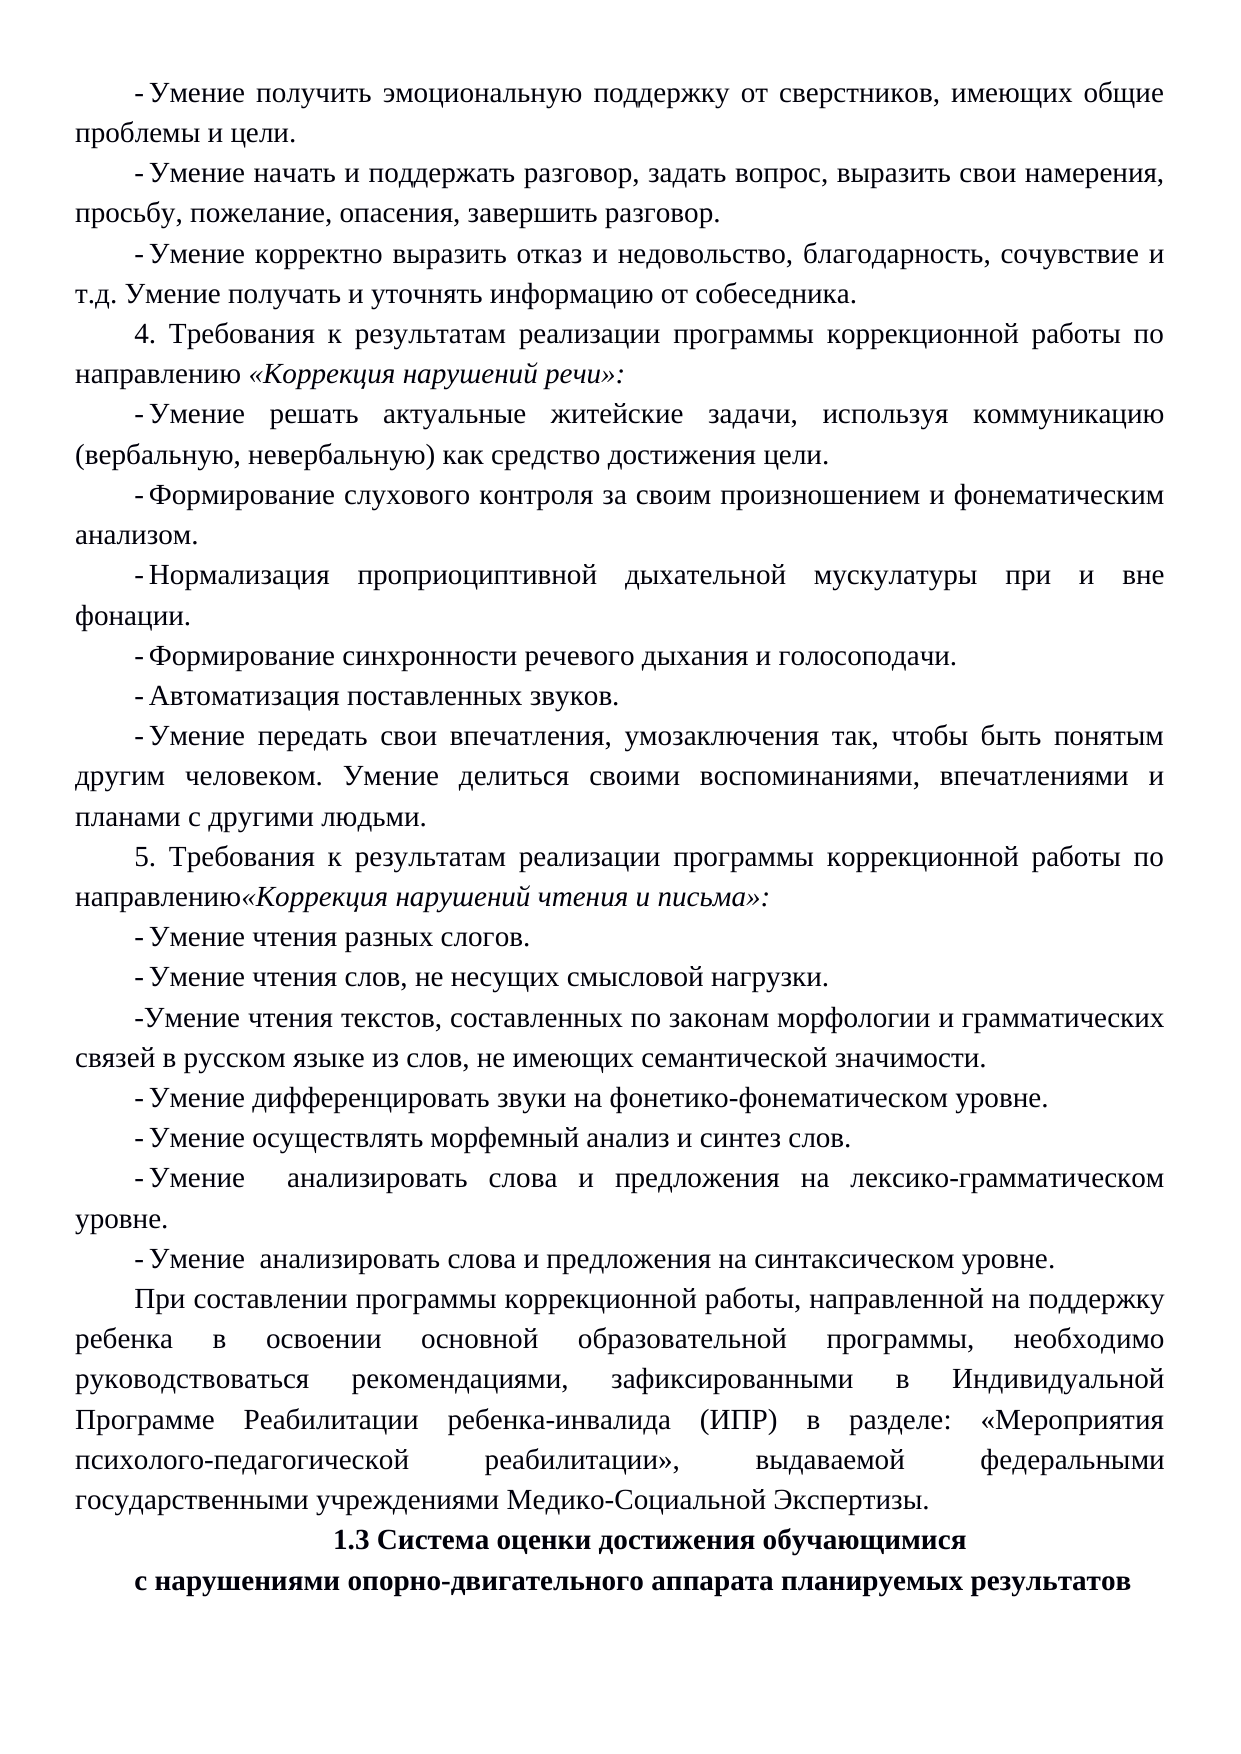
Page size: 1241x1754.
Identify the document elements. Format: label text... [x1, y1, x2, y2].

list Умение осуществлять морфемный анализ и синтез слов. [75, 1120, 1165, 1154]
text -Умение чтения текстов, составленных по законам морфологии и грамматических связей в русском языке из слов, не имеющих семантической значимости. [75, 1000, 1165, 1073]
list Умение анализировать слова и предложения на синтаксическом уровне. [75, 1241, 1165, 1274]
text 1.3 Система оценки достижения обучающимися [75, 1522, 1165, 1556]
list Формирование синхронности речевого дыхания и голосоподачи. [75, 638, 1165, 671]
list Автоматизация поставленных звуков. [75, 678, 1165, 712]
list Умение передать свои впечатления, умозаключения так, чтобы быть понятым другим человеком. Умение делиться своими воспоминаниями, впечатлениями и планами с другими людьми. [75, 718, 1165, 832]
list Умение чтения разных слогов. [75, 919, 1165, 953]
list Умение дифференцировать звуки на фонетико-фонематическом уровне. [75, 1080, 1165, 1114]
text 4. Требования к результатам реализации программы коррекционной работы по направлению «Коррекция нарушений речи»: [75, 316, 1165, 390]
list Умение чтения слов, не несущих смысловой нагрузки. [75, 959, 1165, 993]
list Нормализация проприоциптивной дыхательной мускулатуры при и вне фонации. [75, 557, 1165, 631]
text При составлении программы коррекционной работы, направленной на поддержку ребенка в освоении основной образовательной программы, необходимо руководствоваться рекомендациями, зафиксированными в Индивидуальной Программе Реабилитации ребенка-инвалида (ИПР) в разделе: «Мероприятия психолого-педагогической реабилитации», выдаваемой федеральными государственными учреждениями Медико-Социальной Экспертизы. [75, 1281, 1165, 1516]
text 5. Требования к результатам реализации программы коррекционной работы по направлению«Коррекция нарушений чтения и письма»: [75, 839, 1165, 913]
list Формирование слухового контроля за своим произношением и фонематическим анализом. [75, 477, 1165, 551]
text с нарушениями опорно-двигательного аппарата планируемых результатов [75, 1563, 1165, 1596]
list Умение решать актуальные житейские задачи, используя коммуникацию (вербальную, невербальную) как средство достижения цели. [75, 397, 1165, 470]
list Умение получить эмоциональную поддержку от сверстников, имеющих общие проблемы и цели. [75, 75, 1165, 149]
list Умение анализировать слова и предложения на лексико-грамматическом уровне. [75, 1161, 1165, 1234]
list Умение начать и поддержать разговор, задать вопрос, выразить свои намерения, просьбу, пожелание, опасения, завершить разговор. [75, 155, 1165, 229]
list Умение корректно выразить отказ и недовольство, благодарность, сочувствие и т.д. Умение получать и уточнять информацию от собеседника. [75, 236, 1165, 309]
